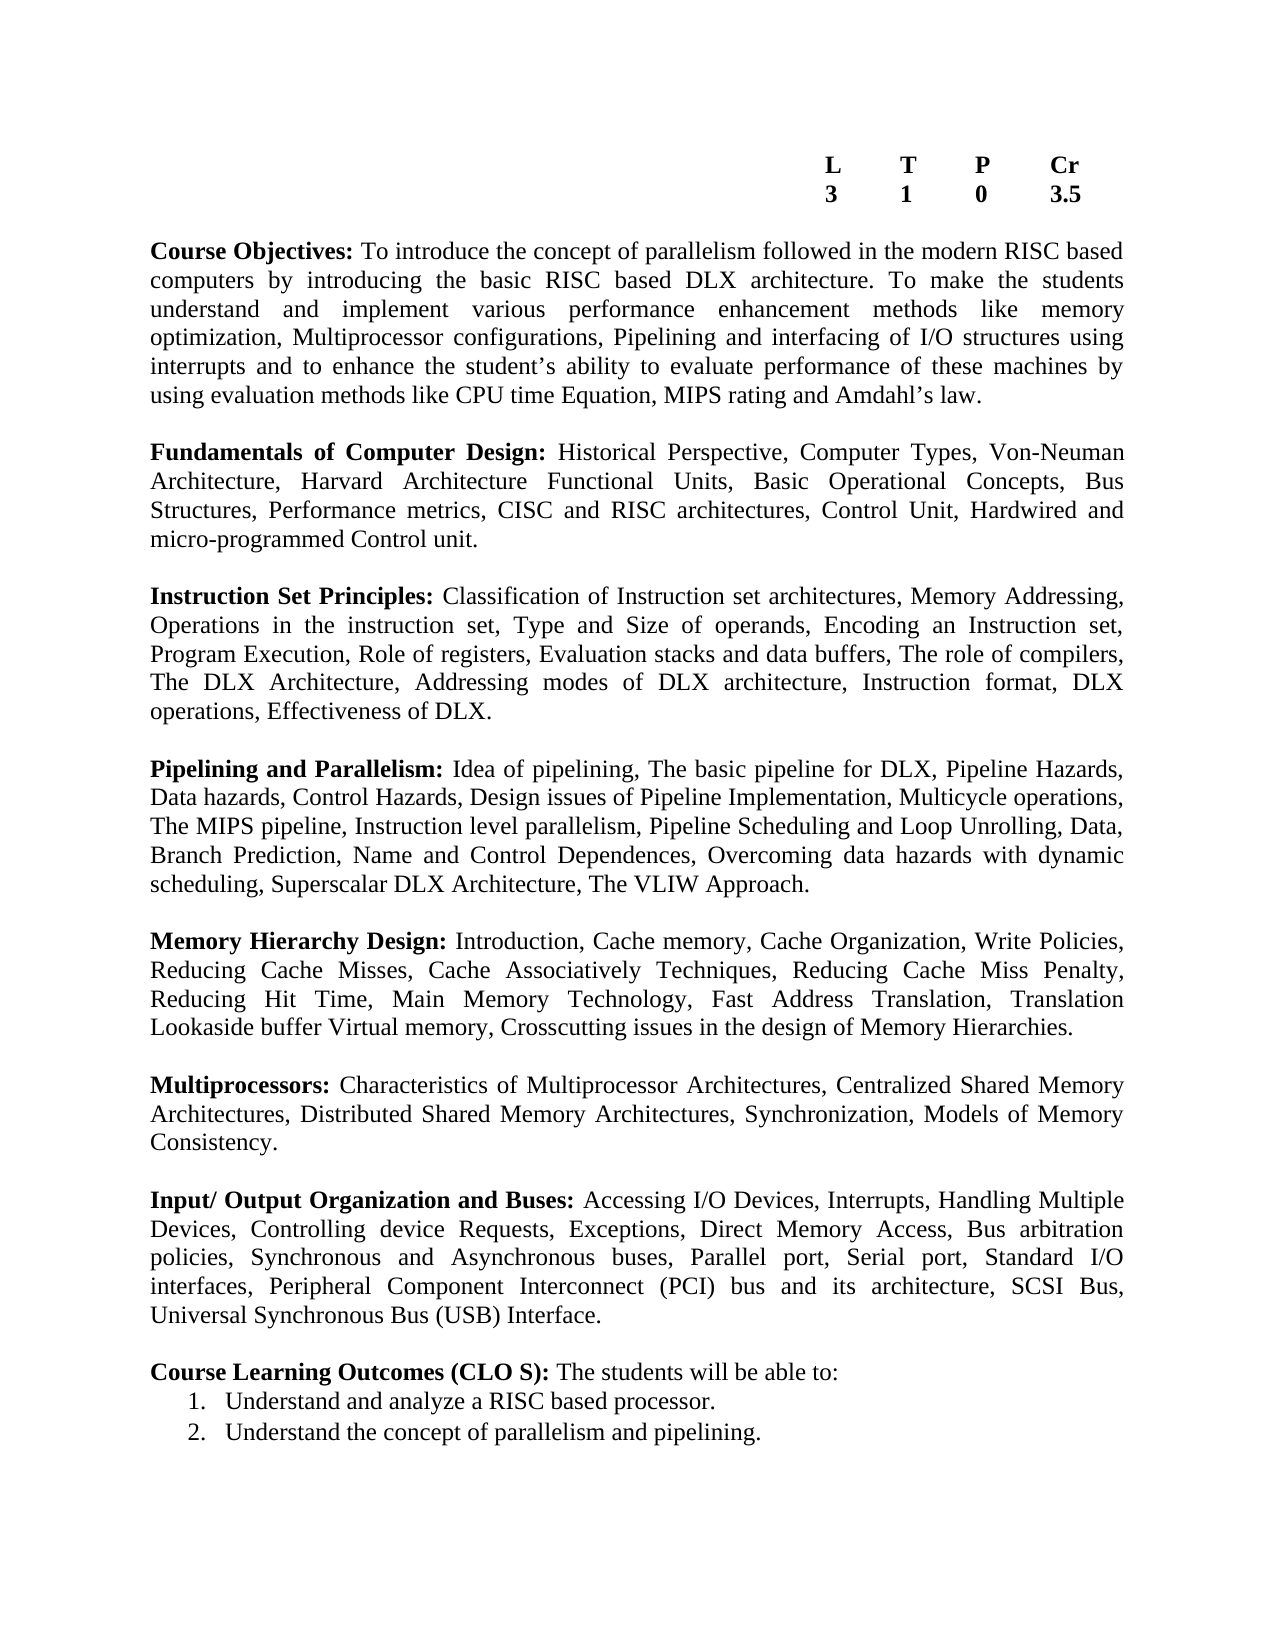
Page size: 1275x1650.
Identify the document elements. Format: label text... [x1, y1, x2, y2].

text Input/ Output Organization and Buses: Accessing I/O Devices, Interrupts, Handling Multiple Devices, Controlling device Requests, Exceptions, Direct Memory Access, Bus arbitration policies, Synchronous and Asynchronous buses, Parallel port, Serial port, Standard I/O interfaces, Peripheral Component Interconnect (PCI) bus and its architecture, SCSI Bus, Universal Synchronous Bus (USB) Interface. [150, 1185, 1125, 1329]
text 3 1 0 3.5 [750, 179, 1125, 207]
text L T P Cr [750, 150, 1125, 179]
text Pipelining and Parallelism: Idea of pipelining, The basic pipeline for DLX, Pipeline Hazards, Data hazards, Control Hazards, Design issues of Pipeline Implementation, Multicycle operations, The MIPS pipeline, Instruction level parallelism, Pipeline Scheduling and Loop Unrolling, Data, Branch Prediction, Name and Control Dependences, Overcoming data hazards with dynamic scheduling, Superscalar DLX Architecture, The VLIW Approach. [150, 754, 1125, 897]
list Understand and analyze a RISC based processor. [187, 1386, 1125, 1415]
text Course Objectives: To introduce the concept of parallelism followed in the modern RISC based computers by introducing the basic RISC based DLX architecture. To make the students understand and implement various performance enhancement methods like memory optimization, Multiprocessor configurations, Pipelining and interfacing of I/O structures using interrupts and to enhance the student’s ability to evaluate performance of these machines by using evaluation methods like CPU time Equation, MIPS rating and Amdahl’s law. [150, 236, 1125, 409]
text Course Learning Outcomes (CLO S): The students will be able to: [150, 1357, 1125, 1386]
text Fundamentals of Computer Design: Historical Perspective, Computer Types, Von-Neuman Architecture, Harvard Architecture Functional Units, Basic Operational Concepts, Bus Structures, Performance metrics, CISC and RISC architectures, Control Unit, Hardwired and micro-programmed Control unit. [150, 437, 1125, 552]
list Understand the concept of parallelism and pipelining. [187, 1417, 1125, 1446]
text Multiprocessors: Characteristics of Multiprocessor Architectures, Centralized Shared Memory Architectures, Distributed Shared Memory Architectures, Synchronization, Models of Memory Consistency. [150, 1070, 1125, 1156]
text Instruction Set Principles: Classification of Instruction set architectures, Memory Addressing, Operations in the instruction set, Type and Size of operands, Encoding an Instruction set, Program Execution, Role of registers, Evaluation stacks and data buffers, The role of compilers, The DLX Architecture, Addressing modes of DLX architecture, Instruction format, DLX operations, Effectiveness of DLX. [150, 581, 1125, 725]
text Memory Hierarchy Design: Introduction, Cache memory, Cache Organization, Write Policies, Reducing Cache Misses, Cache Associatively Techniques, Reducing Cache Miss Penalty, Reducing Hit Time, Main Memory Technology, Fast Address Translation, Translation Lookaside buffer Virtual memory, Crosscutting issues in the design of Memory Hierarchies. [150, 926, 1125, 1041]
